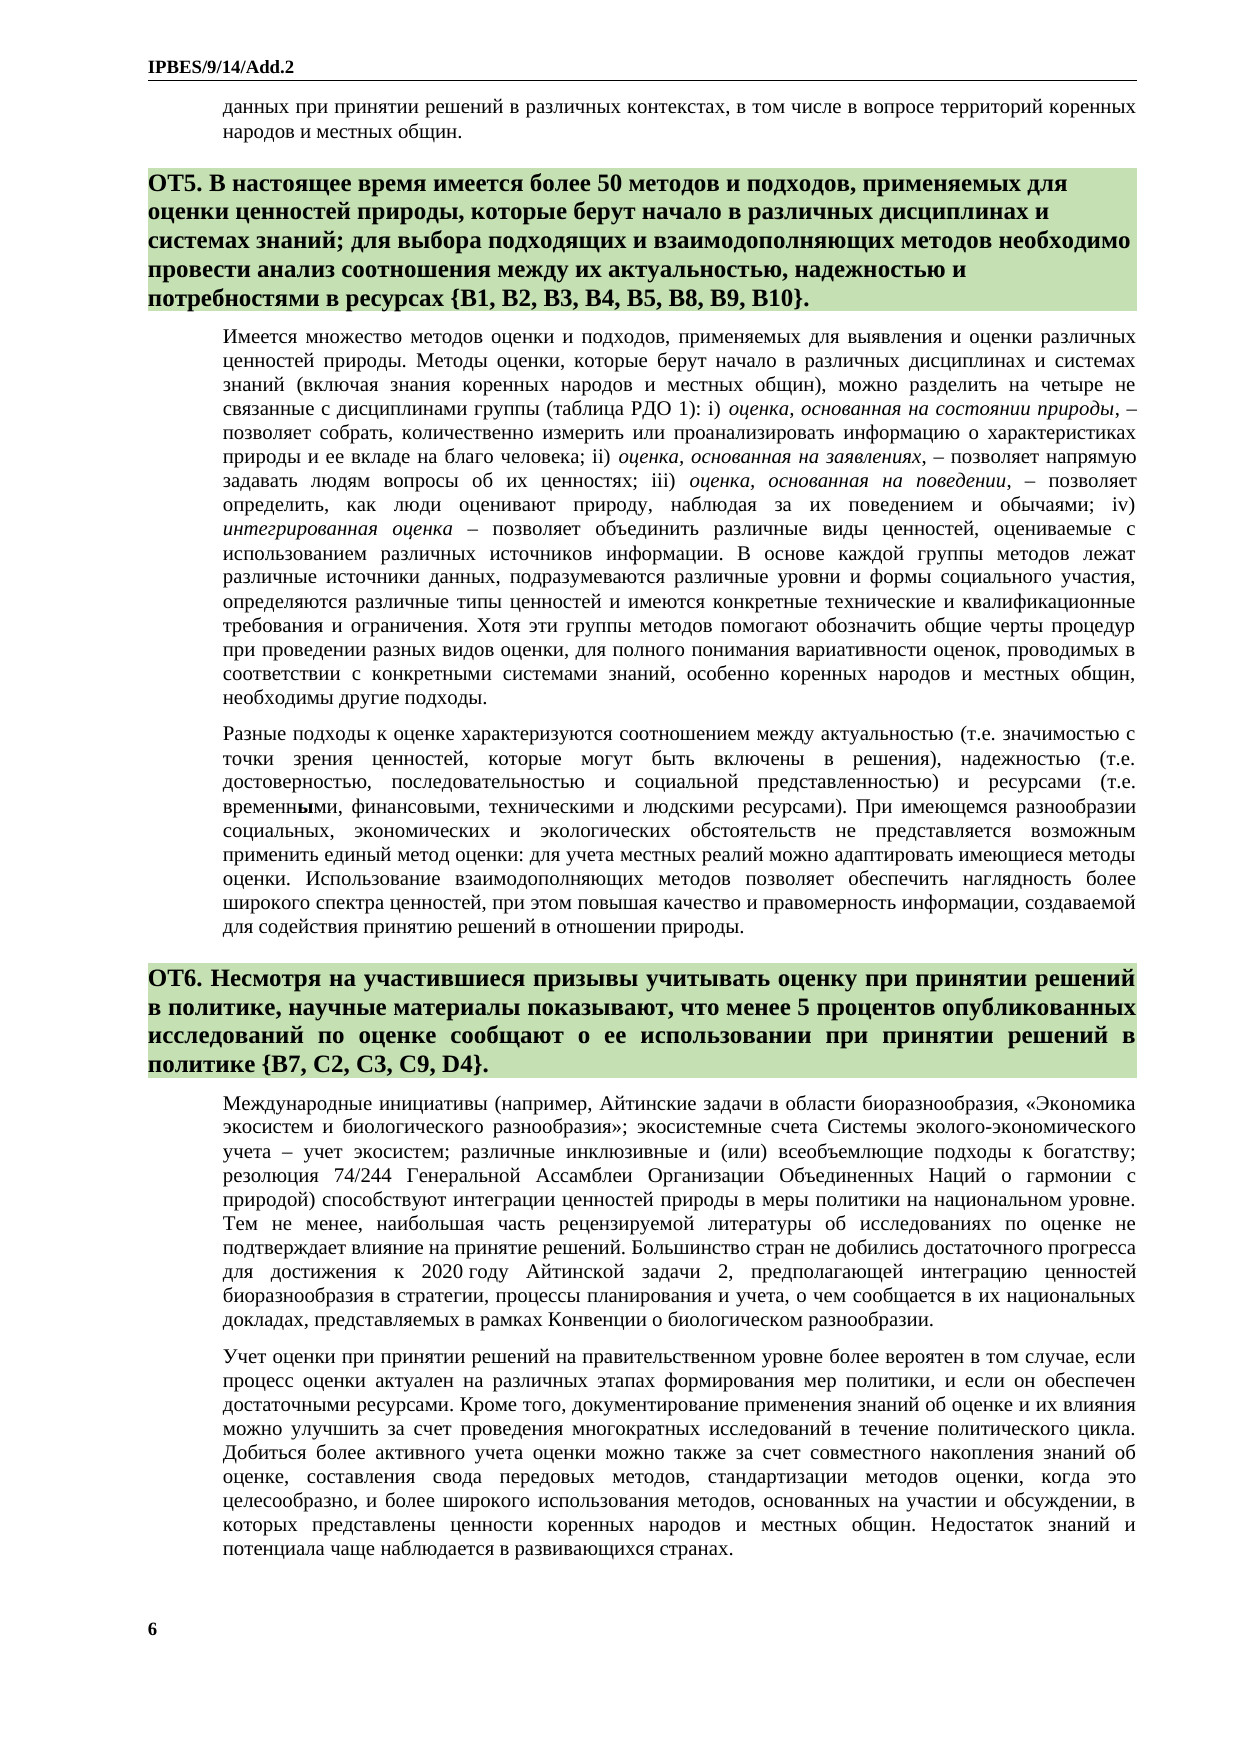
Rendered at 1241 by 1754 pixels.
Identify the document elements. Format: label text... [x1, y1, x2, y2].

text Разные подходы к оценке характеризуются соотношением между актуальностью (т.е. значимостью с точки зрения ценностей, которые могут быть включены в решения), надежностью (т.е. достоверностью, последовательностью и социальной представленностью) и ресурсами (т.е. временными, финансовыми, техническими и людскими ресурсами). При имеющемся разнообразии социальных, экономических и экологических обстоятельств не представляется возможным применить единый метод оценки: для учета местных реалий можно адаптировать имеющиеся методы оценки. Использование взаимодополняющих методов позволяет обеспечить наглядность более широкого спектра ценностей, при этом повышая качество и правомерность информации, создаваемой для содействия принятию решений в отношении природы. [223, 721, 1137, 938]
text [223, 94, 1137, 143]
text Учет оценки при принятии решений на правительственном уровне более вероятен в том случае, если процесс оценки актуален на различных этапах формирования мер политики, и если он обеспечен достаточными ресурсами. Кроме того, документирование применения знаний об оценке и их влияния можно улучшить за счет проведения многократных исследований в течение политического цикла. Добиться более активного учета оценки можно также за счет совместного накопления знаний об оценке, составления свода передовых методов, стандартизации методов оценки, когда это целесообразно, и более широкого использования методов, основанных на участии и обсуждении, в которых представлены ценности коренных народов и местных общин. Недостаток знаний и потенциала чаще наблюдается в развивающихся странах. [223, 1343, 1137, 1560]
text Международные инициативы (например, Айтинские задачи в области биоразнообразия, «Экономика экосистем и биологического разнообразия»; экосистемные счета Системы эколого-экономического учета – учет экосистем; различные инклюзивные и (или) всеобъемлющие подходы к богатству; резолюция 74/244 Генеральной Ассамблеи Организации Объединенных Наций о гармонии с природой) способствуют интеграции ценностей природы в меры политики на национальном уровне. Тем не менее, наибольшая часть рецензируемой литературы об исследованиях по оценке не подтверждает влияние на принятие решений. Большинство стран не добились достаточного прогресса для достижения к 2020 году Айтинской задачи 2, предполагающей интеграцию ценностей биоразнообразия в стратегии, процессы планирования и учета, о чем сообщается в их национальных докладах, представляемых в рамках Конвенции о биологическом разнообразии. [223, 1090, 1137, 1331]
text Имеется множество методов оценки и подходов, применяемых для выявления и оценки различных ценностей природы. Методы оценки, которые берут начало в различных дисциплинах и системах знаний (включая знания коренных народов и местных общин), можно разделить на четыре не связанные с дисциплинами группы (таблица РДО 1): i) оценка, основанная на состоянии природы, – позволяет собрать, количественно измерить или проанализировать информацию о характеристиках природы и ее вкладе на благо человека; ii) оценка, основанная на заявлениях, – позволяет напрямую задавать людям вопросы об их ценностях; iii) оценка, основанная на поведении, – позволяет определить, как люди оценивают природу, наблюдая за их поведением и обычаями; iv) интегрированная оценка – позволяет объединить различные виды ценностей, оцениваемые с использованием различных источников информации. В основе каждой группы методов лежат различные источники данных, подразумеваются различные уровни и формы социального участия, определяются различные типы ценностей и имеются конкретные технические и квалификационные требования и ограничения. Хотя эти группы методов помогают обозначить общие черты процедур при проведении разных видов оценки, для полного понимания вариативности оценок, проводимых в соответствии с конкретными системами знаний, особенно коренных народов и местных общин, необходимы другие подходы. [223, 324, 1137, 709]
text ОТ5. В настоящее время имеется более 50 методов и подходов, применяемых для оценки ценностей природы, которые берут начало в различных дисциплинах и системах знаний; для выбора подходящих и взаимодополняющих методов необходимо провести анализ соотношения между их актуальностью, надежностью и потребностями в ресурсах {B1, B2, B3, B4, B5, B8, B9, B10}. [148, 168, 1137, 311]
text ОТ6. Несмотря на участившиеся призывы учитывать оценку при принятии решений в политике, научные материалы показывают, что менее 5 процентов опубликованных исследований по оценке сообщают о ее использовании при принятии решений в политике {B7, C2, C3, C9, D4}. [148, 963, 1137, 1078]
